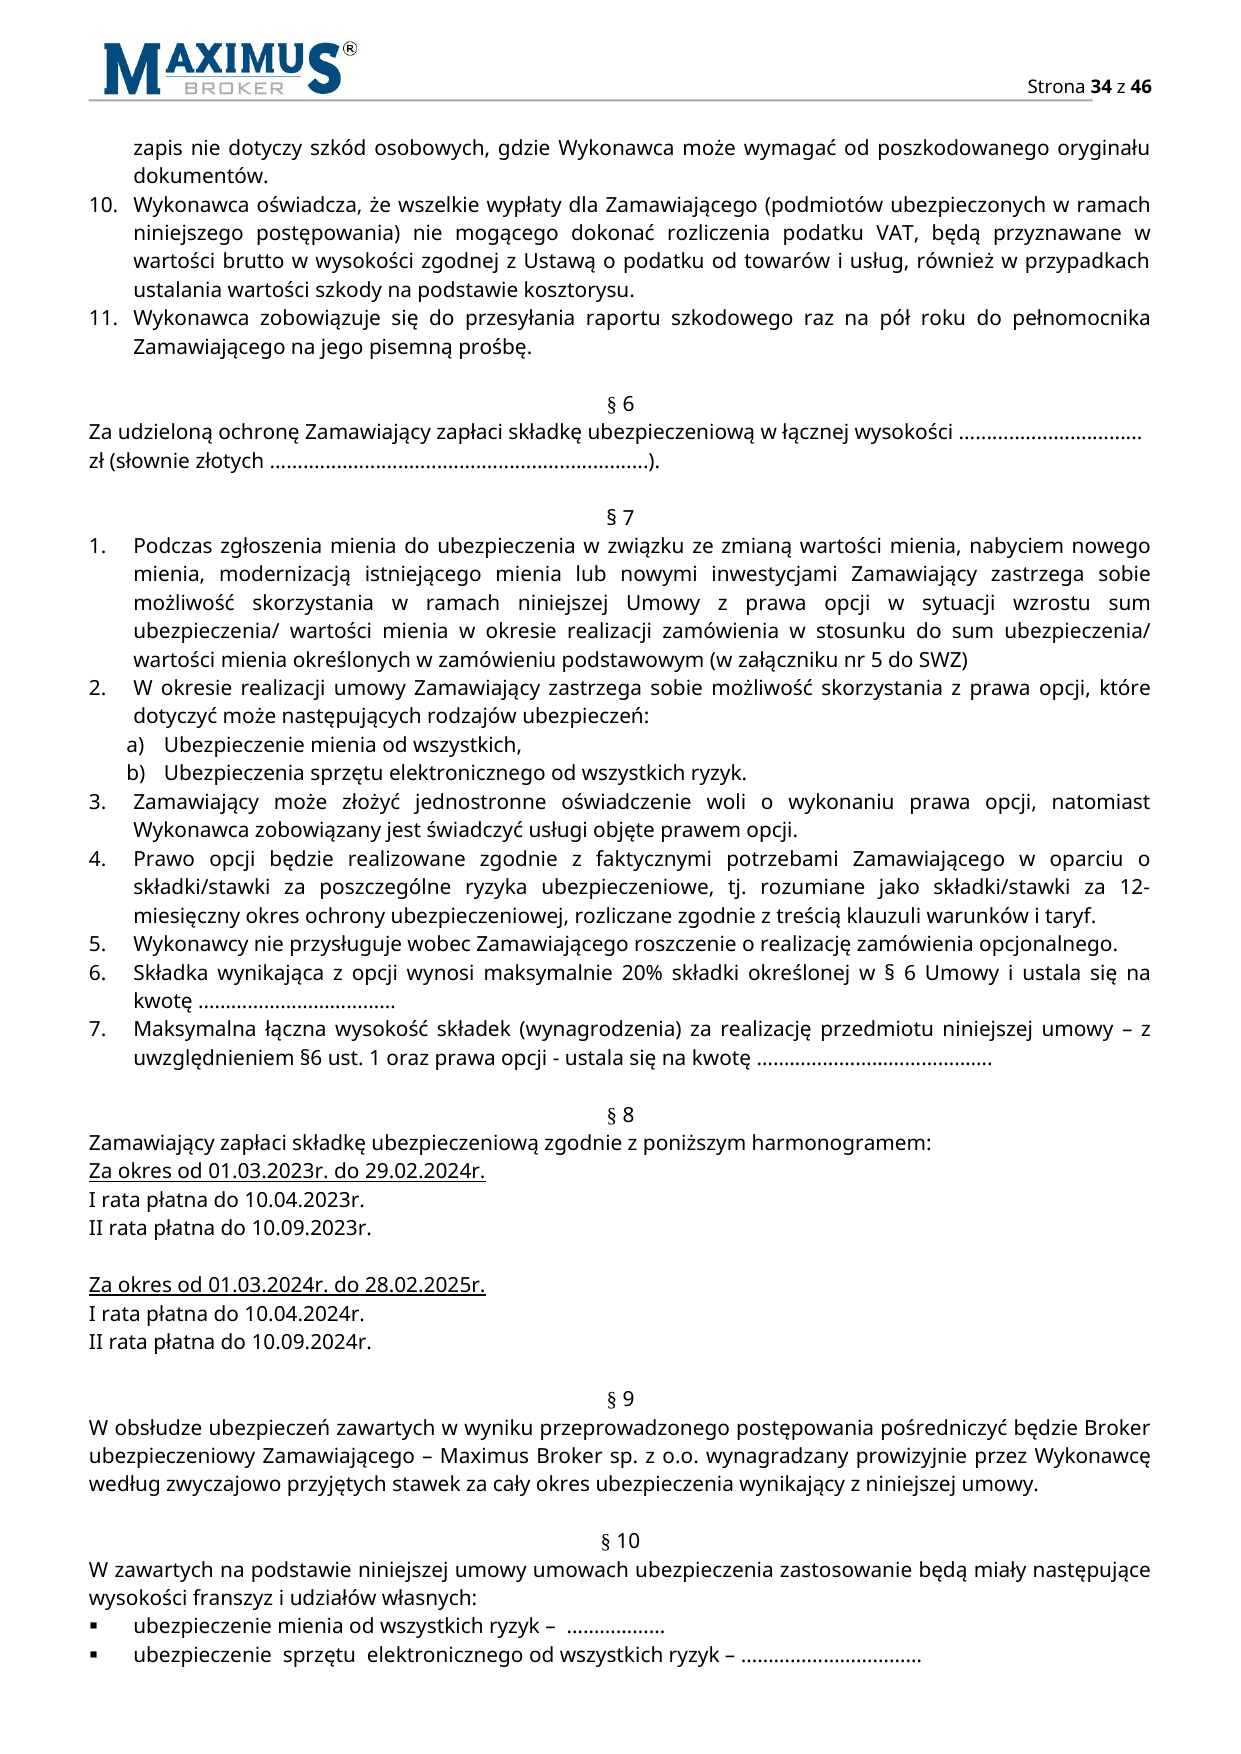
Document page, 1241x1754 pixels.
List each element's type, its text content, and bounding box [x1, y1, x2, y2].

list ubezpieczenie mienia od wszystkich ryzyk – ……………… [89, 1612, 1152, 1640]
text Zamawiający zapłaci składkę ubezpieczeniową zgodnie z poniższym harmonogramem: [89, 1128, 1152, 1157]
text I rata płatna do 10.04.2023r. [89, 1185, 1152, 1213]
text 10 [89, 1526, 1152, 1555]
picture [98, 37, 363, 99]
text W obsłudze ubezpieczeń zawartych w wyniku przeprowadzonego postępowania pośredniczyć będzie Broker ubezpieczeniowy Zamawiającego – Maximus Broker sp. z o.o. wynagradzany prowizyjnie przez Wykonawcę według zwyczajowo przyjętych stawek za cały okres ubezpieczenia wynikający z niniejszej umowy. [89, 1413, 1152, 1498]
text Za okres od 01.03.2024r. do 28.02.2025r. [89, 1270, 1152, 1299]
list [89, 133, 1152, 190]
text 6 [89, 389, 1152, 417]
list Ubezpieczenie mienia od wszystkich, [126, 730, 1152, 758]
list Zamawiający może złożyć jednostronne oświadczenie woli o wykonaniu prawa opcji, natomiast Wykonawca zobowiązany jest świadczyć usługi objęte prawem opcji. [89, 787, 1152, 844]
list Wykonawca zobowiązuje się do przesyłania raportu szkodowego raz na pół roku do pełnomocnika Zamawiającego na jego pisemną prośbę. [89, 303, 1152, 360]
list W okresie realizacji umowy Zamawiający zastrzega sobie możliwość skorzystania z prawa opcji, które dotyczyć może następujących rodzajów ubezpieczeń: [89, 673, 1152, 730]
list Składka wynikająca z opcji wynosi maksymalnie 20% składki określonej w § 6 Umowy i ustala się na kwotę ……………………………… [89, 958, 1152, 1014]
list Wykonawcy nie przysługuje wobec Zamawiającego roszczenie o realizację zamówienia opcjonalnego. [89, 929, 1152, 958]
text Za okres od 01.03.2023r. do 29.02.2024r. [89, 1157, 1152, 1185]
text 8 [89, 1100, 1152, 1128]
text II rata płatna do 10.09.2024r. [89, 1327, 1152, 1356]
text 9 [89, 1384, 1152, 1413]
list Wykonawca oświadcza, że wszelkie wypłaty dla Zamawiającego (podmiotów ubezpieczonych w ramach niniejszego postępowania) nie mogącego dokonać rozliczenia podatku VAT, będą przyznawane w wartości brutto w wysokości zgodnej z Ustawą o podatku od towarów i usług, również w przypadkach ustalania wartości szkody na podstawie kosztorysu. [89, 190, 1152, 303]
text § 7 [89, 503, 1152, 531]
list Prawo opcji będzie realizowane zgodnie z faktycznymi potrzebami Zamawiającego w oparciu o składki/stawki za poszczególne ryzyka ubezpieczeniowe, tj. rozumiane jako składki/stawki za 12-miesięczny okres ochrony ubezpieczeniowej, rozliczane zgodnie z treścią klauzuli warunków i taryf. [89, 844, 1152, 929]
text I rata płatna do 10.04.2024r. [89, 1299, 1152, 1327]
text II rata płatna do 10.09.2023r. [89, 1213, 1152, 1242]
list Ubezpieczenia sprzętu elektronicznego od wszystkich ryzyk. [126, 758, 1152, 787]
text Za udzieloną ochronę Zamawiający zapłaci składkę ubezpieczeniową w łącznej wysokości ................................. zł (słownie złotych ....................................................................). [89, 417, 1152, 474]
list Podczas zgłoszenia mienia do ubezpieczenia w związku ze zmianą wartości mienia, nabyciem nowego mienia, modernizacją istniejącego mienia lub nowymi inwestycjami Zamawiający zastrzega sobie możliwość skorzystania w ramach niniejszej Umowy z prawa opcji w sytuacji wzrostu sum ubezpieczenia/ wartości mienia w okresie realizacji zamówienia w stosunku do sum ubezpieczenia/ wartości mienia określonych w zamówieniu podstawowym (w załączniku nr 5 do SWZ) [89, 531, 1152, 673]
text W zawartych na podstawie niniejszej umowy umowach ubezpieczenia zastosowanie będą miały następujące wysokości franszyz i udziałów własnych: [89, 1555, 1152, 1612]
list Maksymalna łączna wysokość składek (wynagrodzenia) za realizację przedmiotu niniejszej umowy – z uwzględnieniem §6 ust. 1 oraz prawa opcji - ustala się na kwotę ……………………………………. [89, 1014, 1152, 1071]
list ubezpieczenie sprzętu elektronicznego od wszystkich ryzyk – …………………………… [89, 1640, 1152, 1668]
